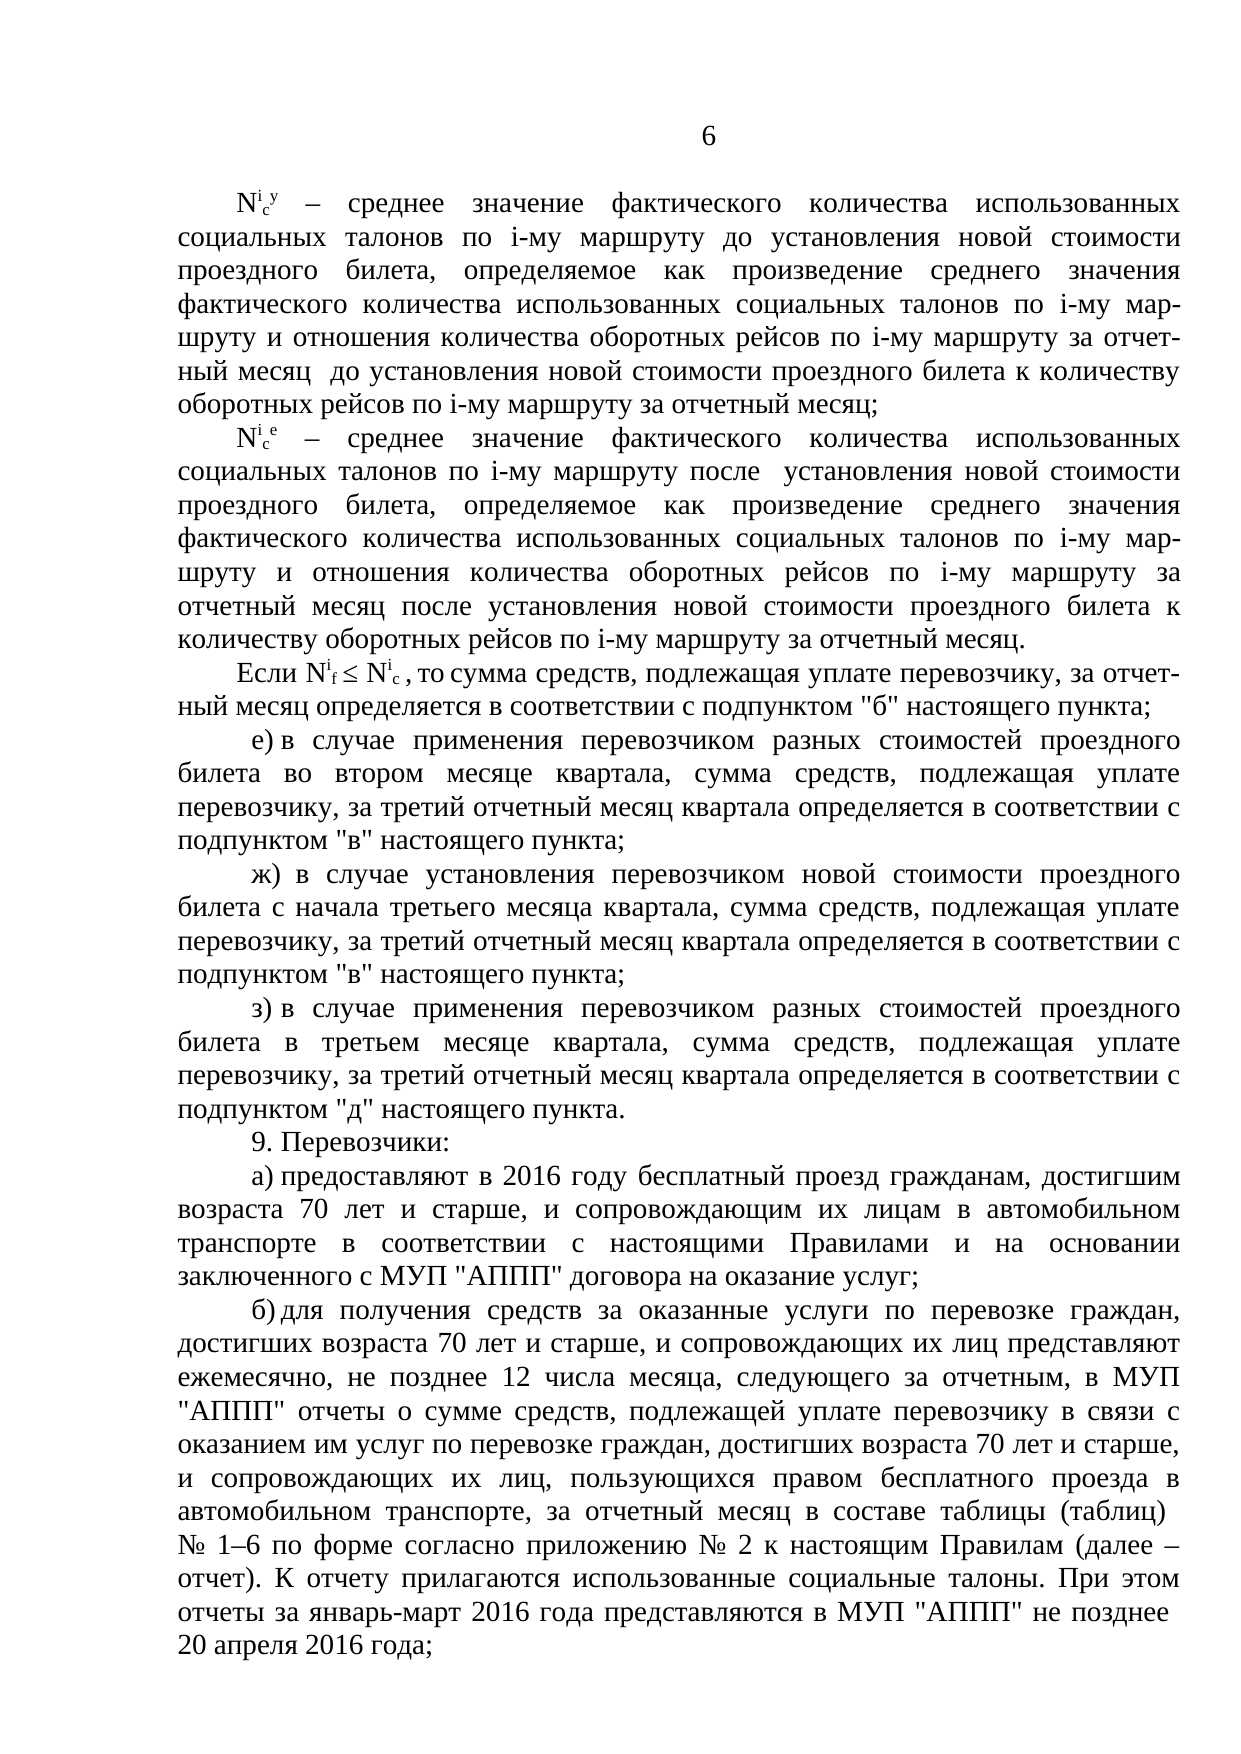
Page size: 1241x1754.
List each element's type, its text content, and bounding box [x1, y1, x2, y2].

text 6 [177, 118, 1181, 152]
list в случае применения перевозчиком разных стоимостей проездного билета в третьем месяце квартала, сумма средств, подлежащая уплате перевозчику, за третий отчетный месяц квартала определяется в соответствии с подпунктом "д" настоящего пункта. [177, 990, 1181, 1124]
list в случае применения перевозчиком разных стоимостей проездного билета во втором месяце квартала, сумма средств, подлежащая уплате перевозчику, за третий отчетный месяц квартала определяется в соответствии с подпунктом "в" настоящего пункта; [177, 722, 1181, 856]
text Nicy – среднее значение фактического количества использованных социальных талонов по i-му маршруту до установления новой стоимости проездного билета, определяемое как произведение среднего значения фактического количества использованных социальных талонов по i-му мар-шруту и отношения количества оборотных рейсов по i-му маршруту за отчет-ный месяц до установления новой стоимости проездного билета к количеству оборотных рейсов по i-му маршруту за отчетный месяц; [177, 185, 1181, 420]
list Перевозчики: [177, 1124, 1181, 1158]
text Nice – среднее значение фактического количества использованных социальных талонов по i-му маршруту после установления новой стоимости проездного билета, определяемое как произведение среднего значения фактического количества использованных социальных талонов по i-му мар-шруту и отношения количества оборотных рейсов по i-му маршруту за отчетный месяц после установления новой стоимости проездного билета к количеству оборотных рейсов по i-му маршруту за отчетный месяц. [177, 420, 1181, 655]
text Если Nif ≤ Nic , то сумма средств, подлежащая уплате перевозчику, за отчет-ный месяц определяется в соответствии с подпунктом "б" настоящего пункта; [177, 655, 1181, 722]
list предоставляют в 2016 году бесплатный проезд гражданам, достигшим возраста 70 лет и старше, и сопровождающим их лицам в автомобильном транспорте в соответствии с настоящими Правилами и на основании заключенного с МУП "АППП" договора на оказание услуг; [177, 1158, 1181, 1292]
list в случае установления перевозчиком новой стоимости проездного билета с начала третьего месяца квартала, сумма средств, подлежащая уплате перевозчику, за третий отчетный месяц квартала определяется в соответствии с подпунктом "в" настоящего пункта; [177, 856, 1181, 990]
list для получения средств за оказанные услуги по перевозке граждан, достигших возраста 70 лет и старше, и сопровождающих их лиц представляют ежемесячно, не позднее 12 числа месяца, следующего за отчетным, в МУП "АППП" отчеты о сумме средств, подлежащей уплате перевозчику в связи с оказанием им услуг по перевозке граждан, достигших возраста 70 лет и старше, и сопровождающих их лиц, пользующихся правом бесплатного проезда в автомобильном транспорте, за отчетный месяц в составе таблицы (таблиц) № 1–6 по форме согласно приложению № 2 к настоящим Правилам (далее – отчет). К отчету прилагаются использованные социальные талоны. При этом отчеты за январь-март 2016 года представляются в МУП "АППП" не позднее 20 апреля 2016 года; [177, 1292, 1181, 1661]
